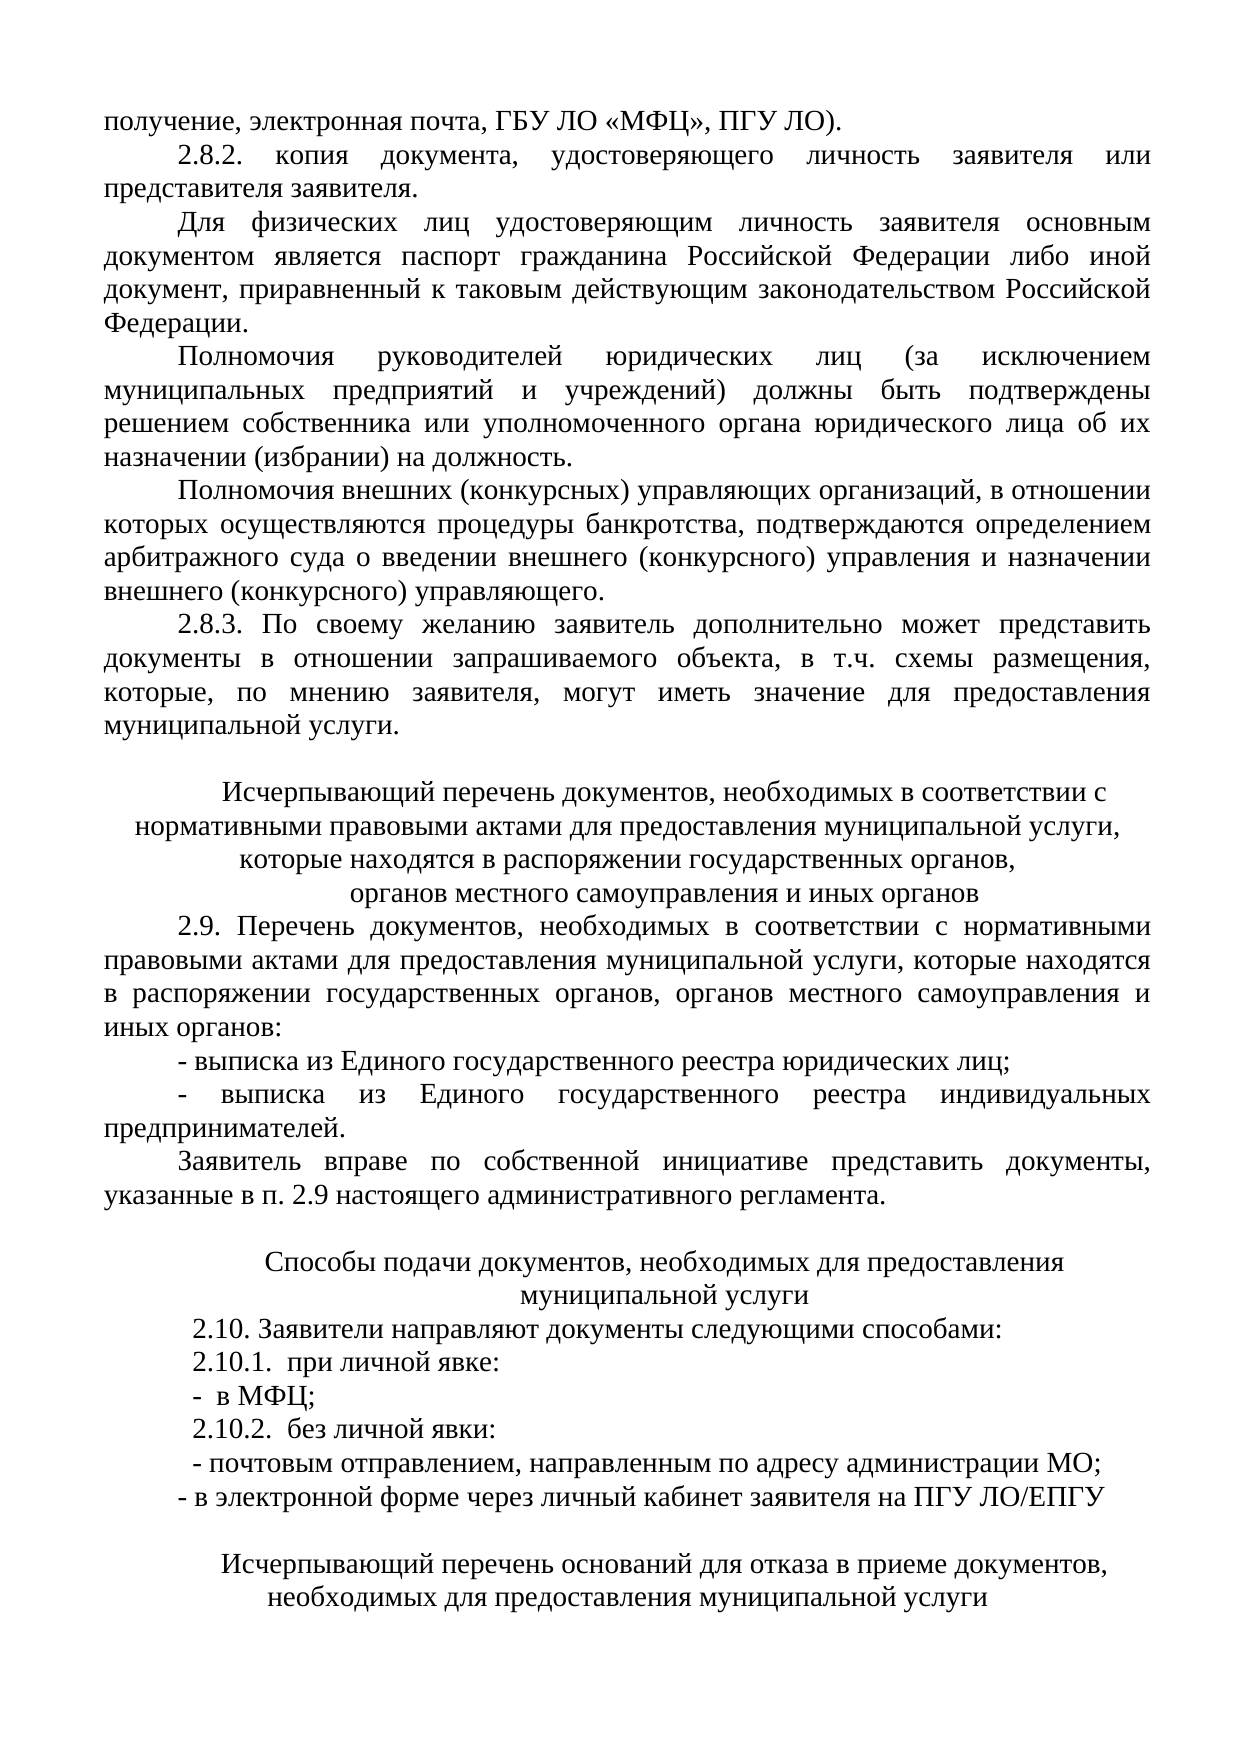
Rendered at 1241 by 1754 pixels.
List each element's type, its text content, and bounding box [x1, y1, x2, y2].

text Заявитель вправе по собственной инициативе представить документы, указанные в п. 2.9 настоящего административного регламента. [103, 1143, 1152, 1210]
text - почтовым отправлением, направленным по адресу администрации МО; [103, 1445, 1152, 1479]
text Для физических лиц удостоверяющим личность заявителя основным документом является паспорт гражданина Российской Федерации либо иной документ, приравненный к таковым действующим законодательством Российской Федерации. [103, 204, 1152, 338]
text - в электронной форме через личный кабинет заявителя на ПГУ ЛО/ЕПГУ [103, 1479, 1152, 1512]
text 2.8.2. копия документа, удостоверяющего личность заявителя или представителя заявителя. [103, 137, 1152, 204]
text 2.10.2. без личной явки: [103, 1412, 1152, 1445]
text Полномочия руководителей юридических лиц (за исключением муниципальных предприятий и учреждений) должны быть подтверждены решением собственника или уполномоченного органа юридического лица об их назначении (избрании) на должность. [103, 338, 1152, 472]
text 2.9. Перечень документов, необходимых в соответствии с нормативными правовыми актами для предоставления муниципальной услуги, которые находятся в распоряжении государственных органов, органов местного самоуправления и иных органов: [103, 908, 1152, 1043]
text органов местного самоуправления и иных органов [103, 875, 1152, 908]
text Исчерпывающий перечень оснований для отказа в приеме документов, необходимых для предоставления муниципальной услуги [103, 1546, 1152, 1613]
text - выписка из Единого государственного реестра индивидуальных предпринимателей. [103, 1076, 1152, 1143]
text - в МФЦ; [103, 1378, 1152, 1412]
text Способы подачи документов, необходимых для предоставления [103, 1244, 1152, 1277]
text - выписка из Единого государственного реестра юридических лиц; [103, 1043, 1152, 1076]
text 2.10.1. при личной явке: [103, 1344, 1152, 1378]
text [103, 103, 1152, 137]
text Исчерпывающий перечень документов, необходимых в соответствии с нормативными правовыми актами для предоставления муниципальной услуги, которые находятся в распоряжении государственных органов, [103, 774, 1152, 875]
text муниципальной услуги [103, 1277, 1152, 1311]
text 2.10. Заявители направляют документы следующими способами: [103, 1311, 1152, 1344]
text Полномочия внешних (конкурсных) управляющих организаций, в отношении которых осуществляются процедуры банкротства, подтверждаются определением арбитражного суда о введении внешнего (конкурсного) управления и назначении внешнего (конкурсного) управляющего. [103, 472, 1152, 607]
text 2.8.3. По своему желанию заявитель дополнительно может представить документы в отношении запрашиваемого объекта, в т.ч. схемы размещения, которые, по мнению заявителя, могут иметь значение для предоставления муниципальной услуги. [103, 607, 1152, 741]
